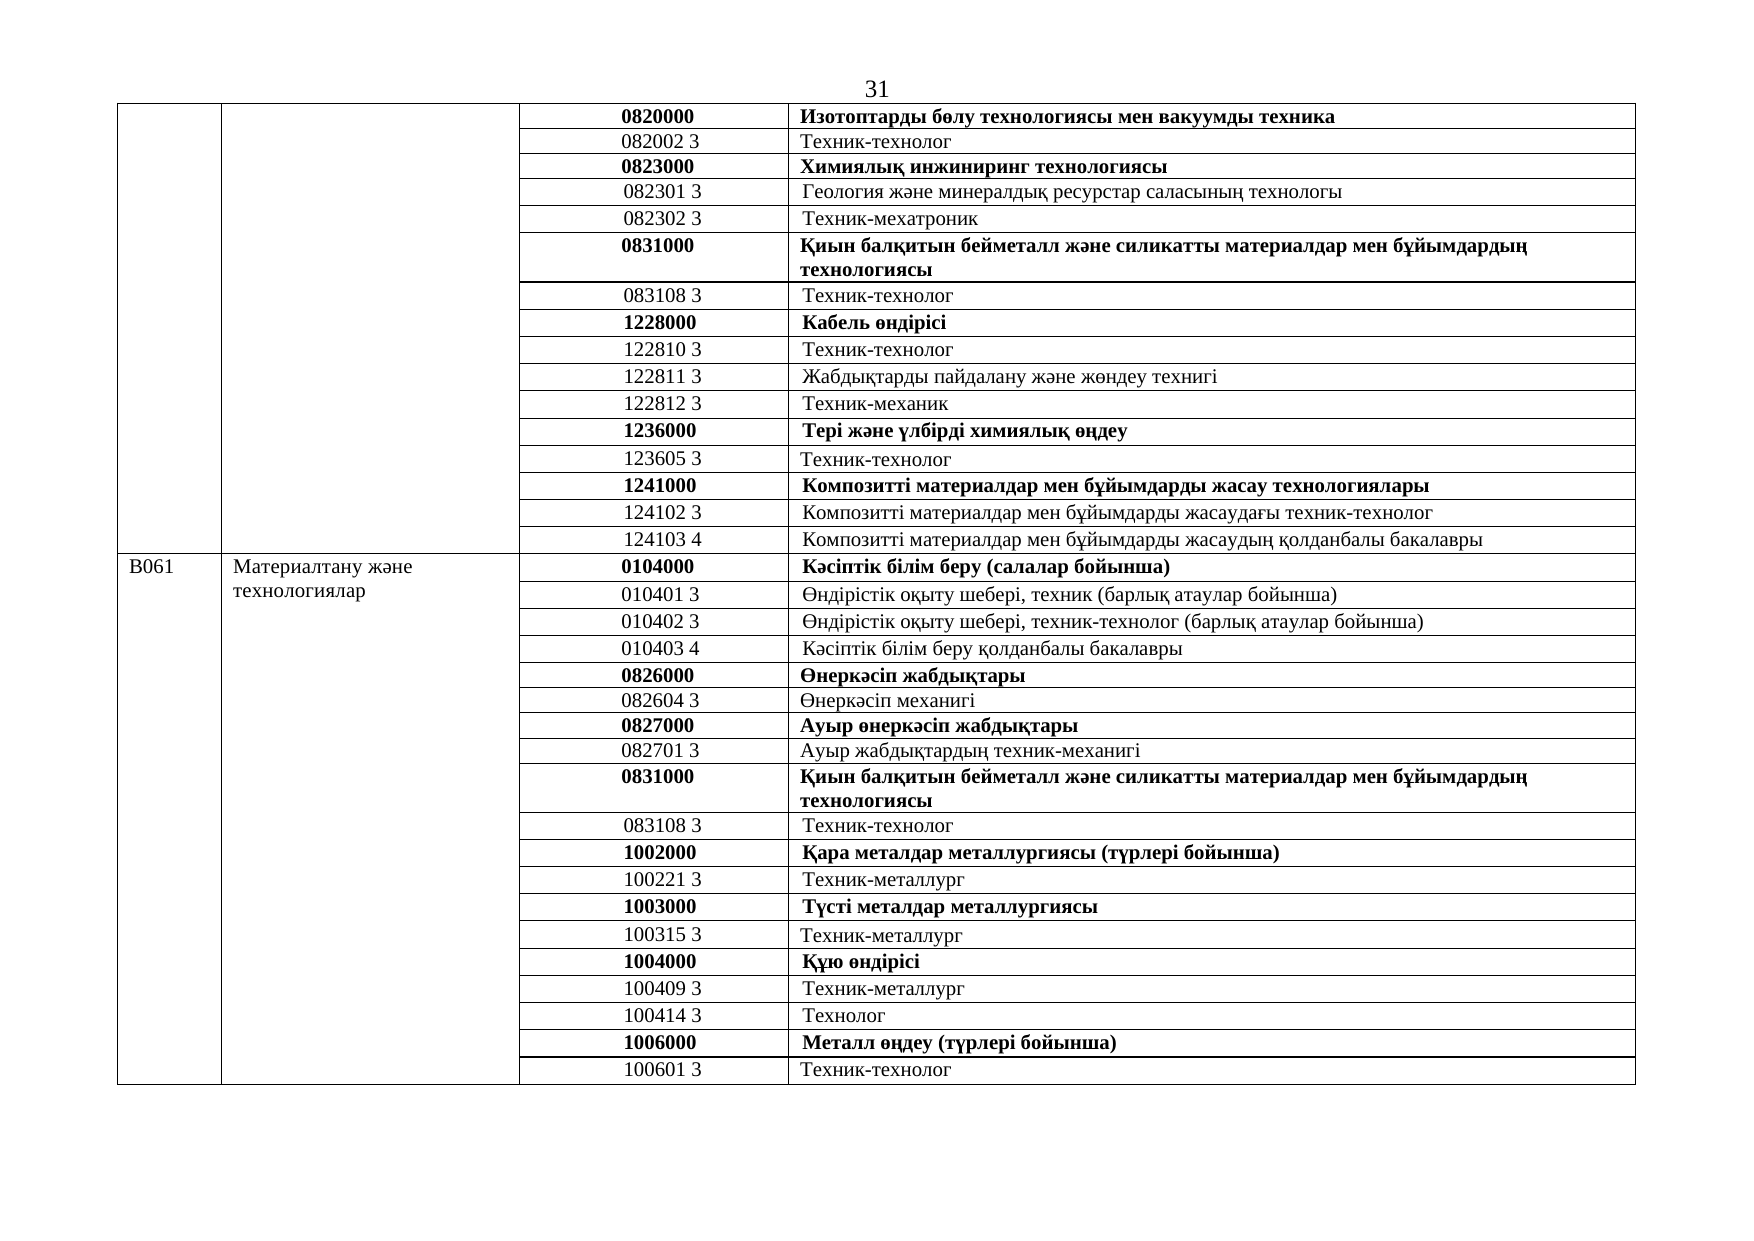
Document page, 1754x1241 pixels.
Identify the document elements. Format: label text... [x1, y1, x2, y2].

table_cell Техник-технолог [789, 129, 1635, 153]
table_cell 082701 3 [520, 739, 788, 762]
table_cell 083108 3 [520, 283, 788, 309]
table_cell Өндірістік оқыту шебері, техник (барлық атаулар бойынша) [789, 582, 1635, 608]
table_cell Кәсіптік білім беру (салалар бойынша) [789, 554, 1635, 581]
table_cell Техник-металлург [789, 976, 1635, 1002]
table_cell Материалтану және технологиялар [222, 554, 519, 1083]
table_cell 082604 3 [520, 688, 788, 712]
table_cell Техник-технолог [789, 283, 1635, 309]
table_cell 1006000 [520, 1030, 788, 1056]
table_cell 100409 3 [520, 976, 788, 1002]
table_cell 010401 3 [520, 582, 788, 608]
table_cell 082302 3 [520, 206, 788, 232]
table_cell 1228000 [520, 310, 788, 336]
table_cell 124102 3 [520, 500, 788, 526]
table_cell 1002000 [520, 840, 788, 866]
table_cell 082301 3 [520, 179, 788, 205]
table_cell Техник-технолог [789, 337, 1635, 363]
table_cell Қара металдар металлургиясы (түрлері бойынша) [789, 840, 1635, 866]
table_cell Ауыр жабдықтардың техник-механигі [789, 739, 1635, 762]
table_cell 0831000 [520, 764, 788, 812]
table_cell 083108 3 [520, 813, 788, 839]
table_cell Техник-мехатроник [789, 206, 1635, 232]
table_cell 124103 4 [520, 527, 788, 553]
table_cell Техник-технолог [789, 446, 1635, 472]
table_cell 082002 3 [520, 129, 788, 153]
table_cell 100315 3 [520, 921, 788, 948]
table_cell Ауыр өнеркәсіп жабдықтары [789, 713, 1635, 737]
table_cell 1241000 [520, 473, 788, 499]
table_cell Қиын балқитын бейметалл және силикатты материалдар мен бұйымдардың технологиясы [789, 764, 1635, 812]
table_cell Кәсіптік білім беру қолданбалы бакалавры [789, 636, 1635, 662]
table_cell Жабдықтарды пайдалану және жөндеу технигі [789, 364, 1635, 390]
table_cell Изотоптарды бөлу технологиясы мен вакуумды техника [789, 104, 1635, 128]
table_cell 100601 3 [520, 1058, 788, 1083]
table_cell 122810 3 [520, 337, 788, 363]
table_cell Өндірістік оқыту шебері, техник-технолог (барлық атаулар бойынша) [789, 609, 1635, 635]
table_cell 0104000 [520, 554, 788, 581]
table_cell 1004000 [520, 949, 788, 975]
table_cell Техник-металлург [789, 867, 1635, 893]
table_cell Композитті материалдар мен бұйымдарды жасаудың қолданбалы бакалавры [789, 527, 1635, 553]
table_cell Құю өндірісі [789, 949, 1635, 975]
table_cell Геология және минералдық ресурстар саласының технологы [789, 179, 1635, 205]
table_cell Композитті материалдар мен бұйымдарды жасаудағы техник-технолог [789, 500, 1635, 526]
table_cell Металл өңдеу (түрлері бойынша) [789, 1030, 1635, 1056]
table_cell 0820000 [520, 104, 788, 128]
table_cell Техник-механик [789, 391, 1635, 417]
table_cell Өнеркәсіп жабдықтары [789, 663, 1635, 687]
table_cell 122811 3 [520, 364, 788, 390]
table_cell Қиын балқитын бейметалл және силикатты материалдар мен бұйымдардың технологиясы [789, 233, 1635, 281]
table_cell Кабель өндірісі [789, 310, 1635, 336]
table_cell 1003000 [520, 894, 788, 920]
table_cell Техник-технолог [789, 813, 1635, 839]
table_cell 122812 3 [520, 391, 788, 417]
table_cell 100414 3 [520, 1003, 788, 1029]
table_cell Тері және үлбірді химиялық өңдеу [789, 419, 1635, 444]
table_cell 010402 3 [520, 609, 788, 635]
table_cell Композитті материалдар мен бұйымдарды жасау технологиялары [789, 473, 1635, 499]
table_cell 123605 3 [520, 446, 788, 472]
table_cell Өнеркәсіп механигі [789, 688, 1635, 712]
table_cell 0827000 [520, 713, 788, 737]
table_cell 1236000 [520, 419, 788, 444]
table_cell 0826000 [520, 663, 788, 687]
table_cell 0823000 [520, 154, 788, 178]
table_cell Түсті металдар металлургиясы [789, 894, 1635, 920]
table_cell 0831000 [520, 233, 788, 281]
table_cell В061 [118, 554, 221, 1083]
table_cell 010403 4 [520, 636, 788, 662]
table_cell Технолог [789, 1003, 1635, 1029]
table_cell 100221 3 [520, 867, 788, 893]
table_cell Техник-технолог [789, 1058, 1635, 1083]
table_cell Химиялық инжиниринг технологиясы [789, 154, 1635, 178]
table_cell Техник-металлург [789, 921, 1635, 948]
